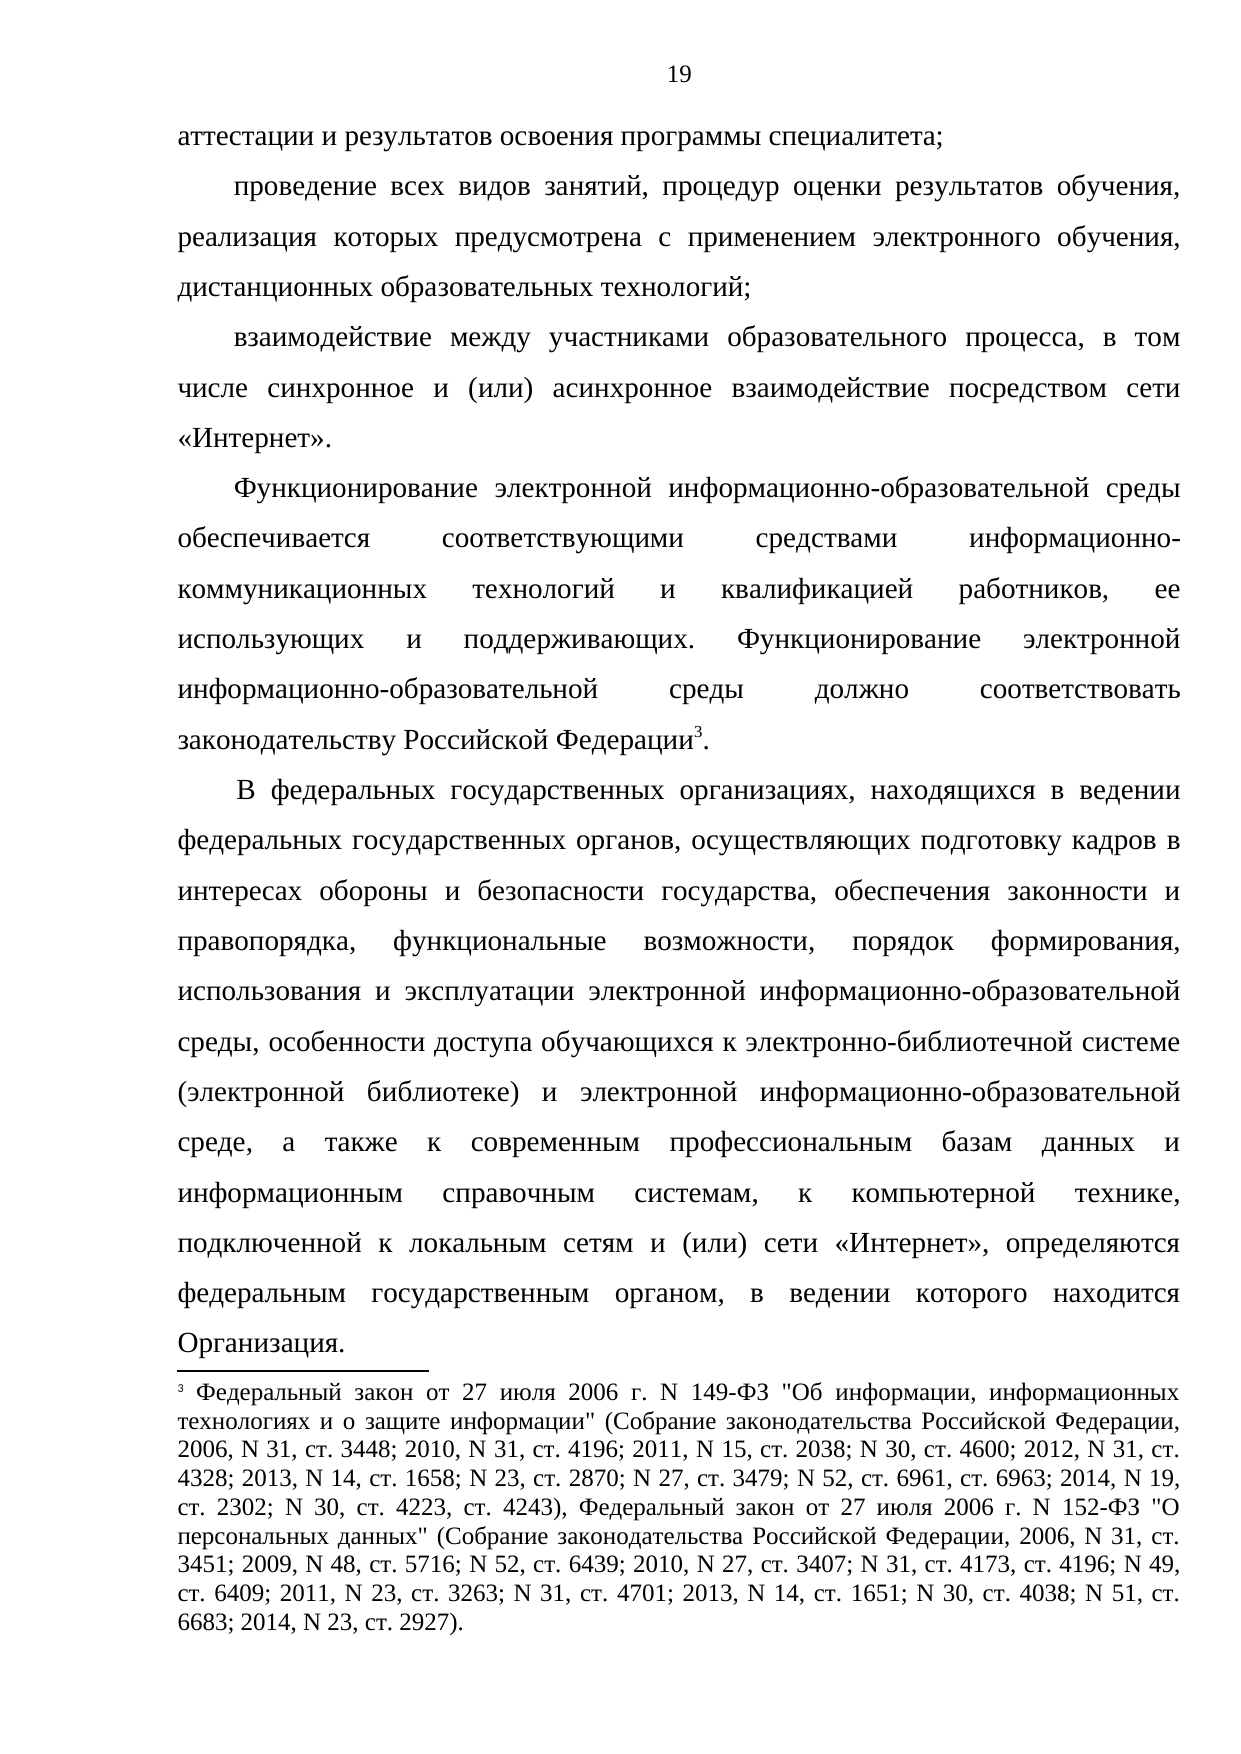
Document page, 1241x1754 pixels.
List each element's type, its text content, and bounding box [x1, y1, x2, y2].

text взаимодействие между участниками образовательного процесса, в том числе синхронное и (или) асинхронное взаимодействие посредством сети «Интернет». [177, 319, 1181, 453]
text проведение всех видов занятий, процедур оценки результатов обучения, реализация которых предусмотрена с применением электронного обучения, дистанционных образовательных технологий; [177, 168, 1181, 303]
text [177, 118, 1181, 152]
text Функционирование электронной информационно-образовательной среды обеспечивается соответствующими средствами информационно-коммуникационных технологий и квалификацией работников, ее использующих и поддерживающих. Функционирование электронной информационно-образовательной среды должно соответствовать законодательству Российской Федерации. [177, 470, 1181, 755]
text В федеральных государственных организациях, находящихся в ведении федеральных государственных органов, осуществляющих подготовку кадров в интересах обороны и безопасности государства, обеспечения законности и правопорядка, функциональные возможности, порядок формирования, использования и эксплуатации электронной информационно-образовательной среды, особенности доступа обучающихся к электронно-библиотечной системе (электронной библиотеке) и электронной информационно-образовательной среде, а также к современным профессиональным базам данных и информационным справочным системам, к компьютерной технике, подключенной к локальным сетям и (или) сети «Интернет», определяются федеральным государственным органом, в ведении которого находится Организация. [177, 772, 1181, 1359]
